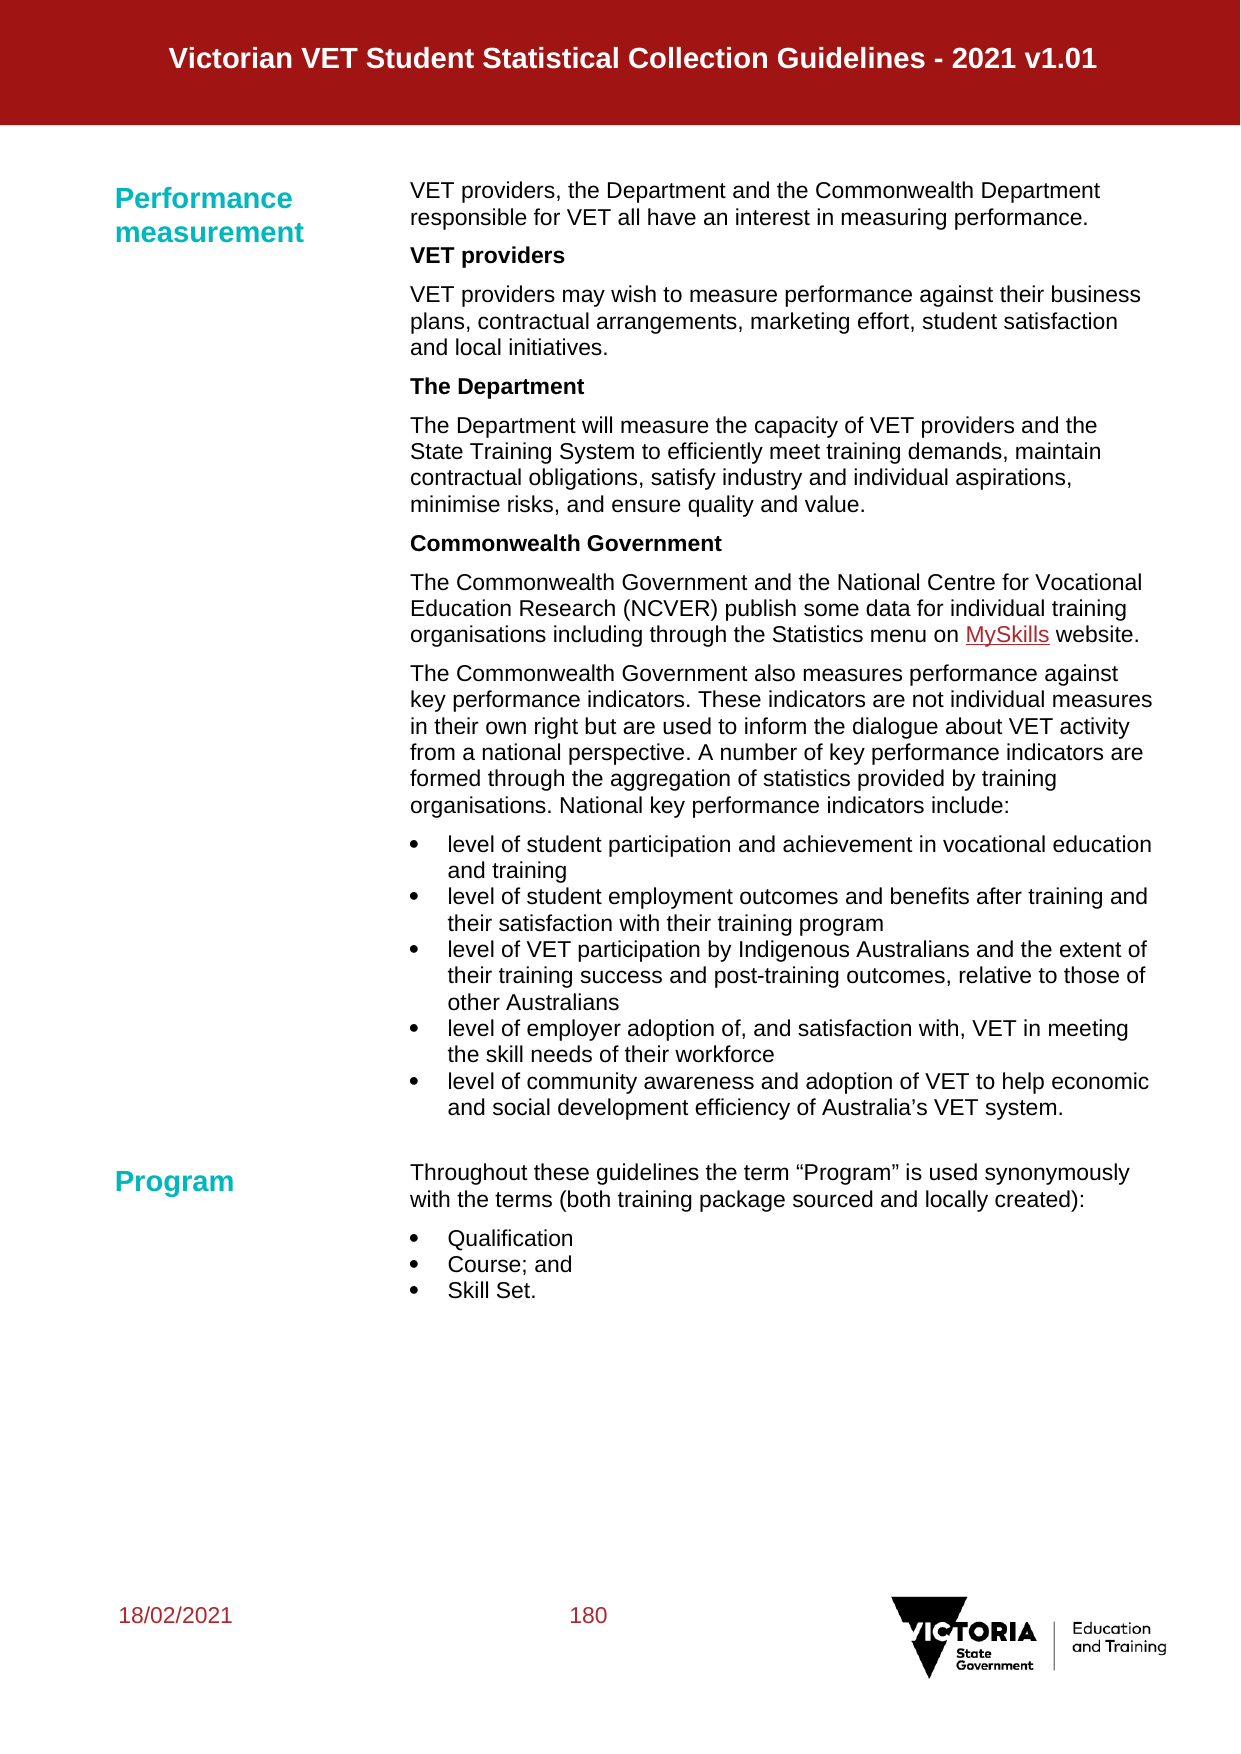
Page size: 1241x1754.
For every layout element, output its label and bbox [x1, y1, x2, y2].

picture [0, 126, 1241, 1754]
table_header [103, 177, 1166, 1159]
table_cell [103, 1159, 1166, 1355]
